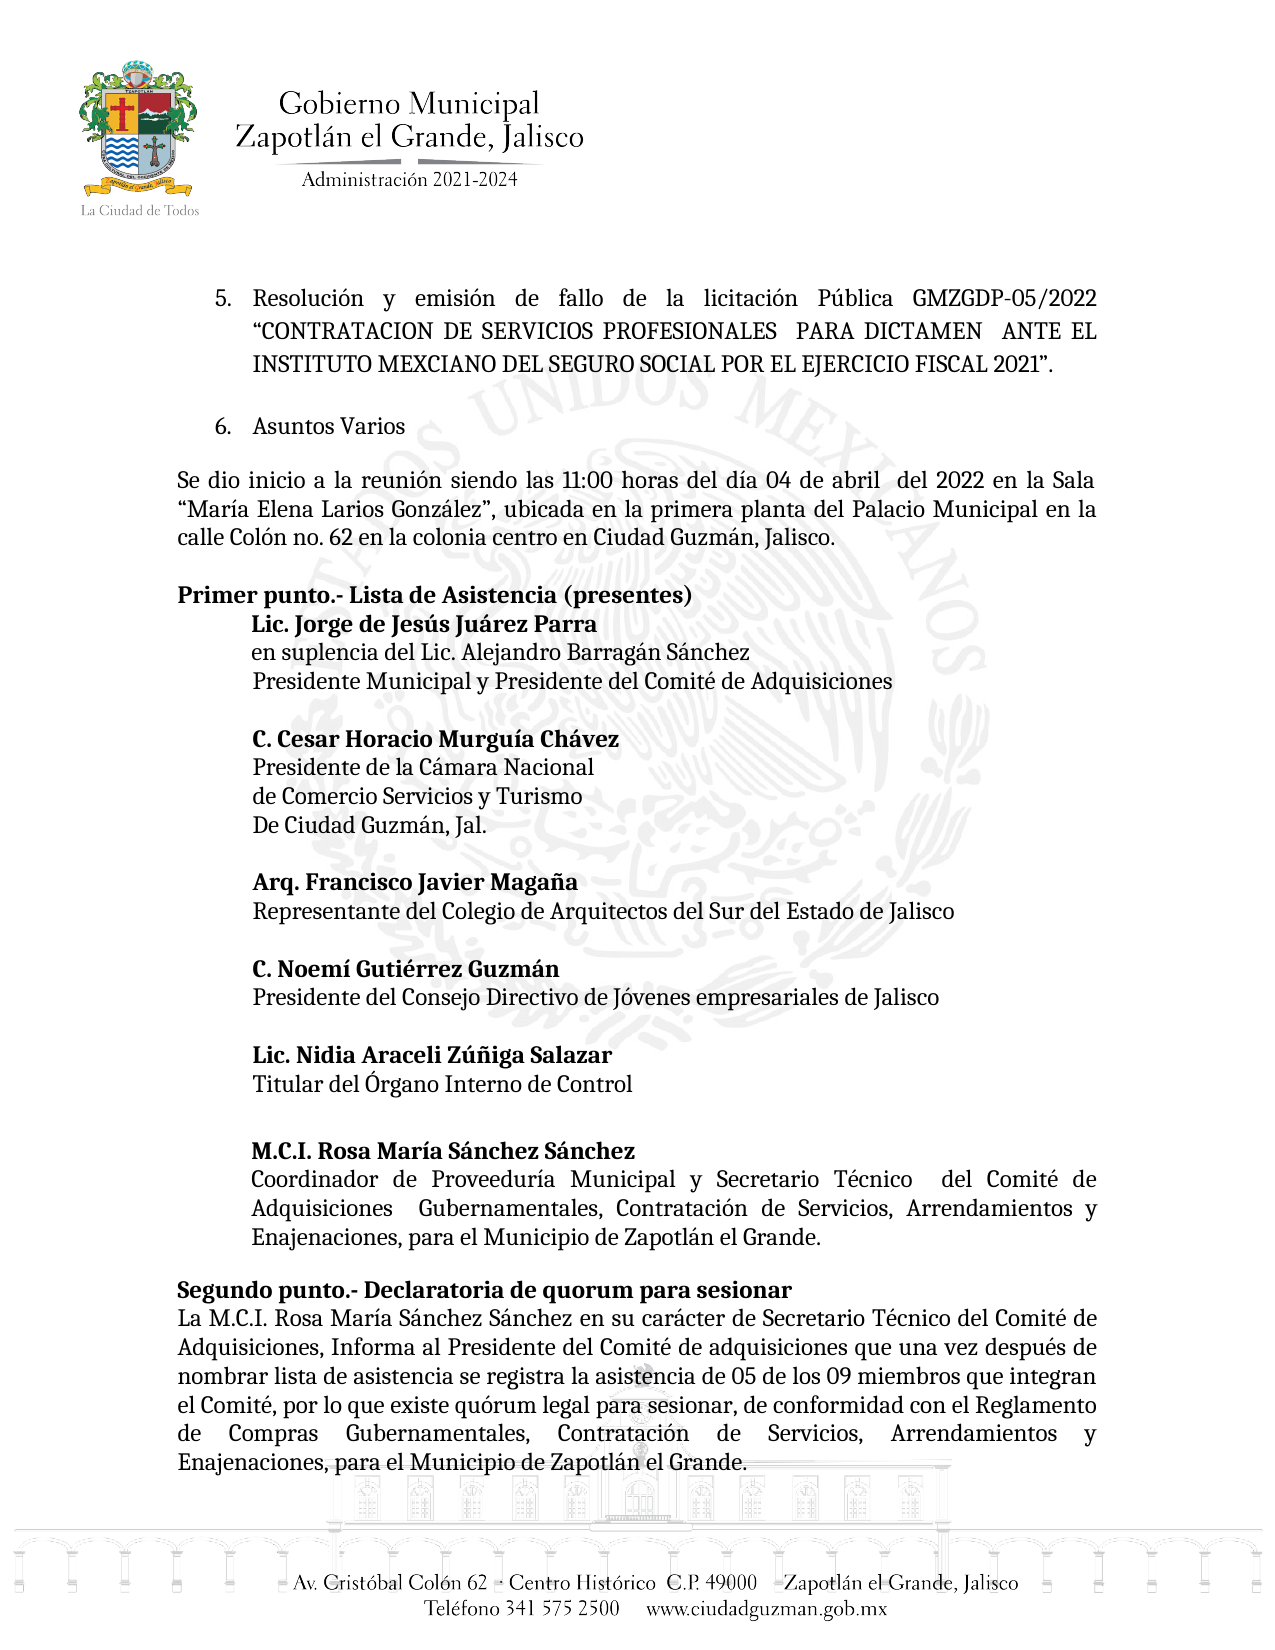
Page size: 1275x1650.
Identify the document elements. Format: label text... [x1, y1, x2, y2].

list Resolución y emisión de fallo de la licitación Pública GMZGDP-05/2022 “CONTRATACION DE SERVICIOS PROFESIONALES PARA DICTAMEN ANTE EL INSTITUTO MEXCIANO DEL SEGURO SOCIAL POR EL EJERCICIO FISCAL 2021”. [215, 284, 1098, 379]
list Representante del Colegio de Arquitectos del Sur del Estado de Jalisco [252, 897, 1098, 926]
list Lic. Nidia Araceli Zúñiga Salazar [252, 1041, 1098, 1069]
list Asuntos Varios [215, 412, 1098, 441]
text Coordinador de Proveeduría Municipal y Secretario Técnico del Comité de Adquisiciones Gubernamentales, Contratación de Servicios, Arrendamientos y Enajenaciones, para el Municipio de Zapotlán el Grande. [251, 1165, 1098, 1252]
list Presidente de la Cámara Nacional [252, 753, 1098, 782]
list Titular del Órgano Interno de Control [252, 1069, 1098, 1098]
text La M.C.I. Rosa María Sánchez Sánchez en su carácter de Secretario Técnico del Comité de Adquisiciones, Informa al Presidente del Comité de adquisiciones que una vez después de nombrar lista de asistencia se registra la asistencia de 05 de los 09 miembros que integran el Comité, por lo que existe quórum legal para sesionar, de conformidad con el Reglamento de Compras Gubernamentales, Contratación de Servicios, Arrendamientos y Enajenaciones, para el Municipio de Zapotlán el Grande. [177, 1304, 1098, 1477]
text Primer punto.- Lista de Asistencia (presentes) [177, 581, 1098, 609]
text Lic. Jorge de Jesús Juárez Parra [177, 609, 1098, 638]
text Segundo punto.- Declaratoria de quorum para sesionar [177, 1276, 1098, 1304]
list Presidente del Consejo Directivo de Jóvenes empresariales de Jalisco [252, 983, 1098, 1012]
list de Comercio Servicios y Turismo [252, 782, 1098, 811]
list C. Noemí Gutiérrez Guzmán [252, 954, 1098, 983]
picture [0, 13, 1275, 1650]
text M.C.I. Rosa María Sánchez Sánchez [177, 1137, 1098, 1165]
text en suplencia del Lic. Alejandro Barragán Sánchez [177, 638, 1098, 667]
list C. Cesar Horacio Murguía Chávez [252, 724, 1098, 753]
list Presidente Municipal y Presidente del Comité de Adquisiciones [252, 667, 1098, 696]
text Se dio inicio a la reunión siendo las 11:00 horas del día 04 de abril del 2022 en la Sala “María Elena Larios González”, ubicada en la primera planta del Palacio Municipal en la calle Colón no. 62 en la colonia centro en Ciudad Guzmán, Jalisco. [177, 466, 1098, 552]
list Arq. Francisco Javier Magaña [252, 868, 1098, 897]
list De Ciudad Guzmán, Jal. [252, 811, 1098, 839]
